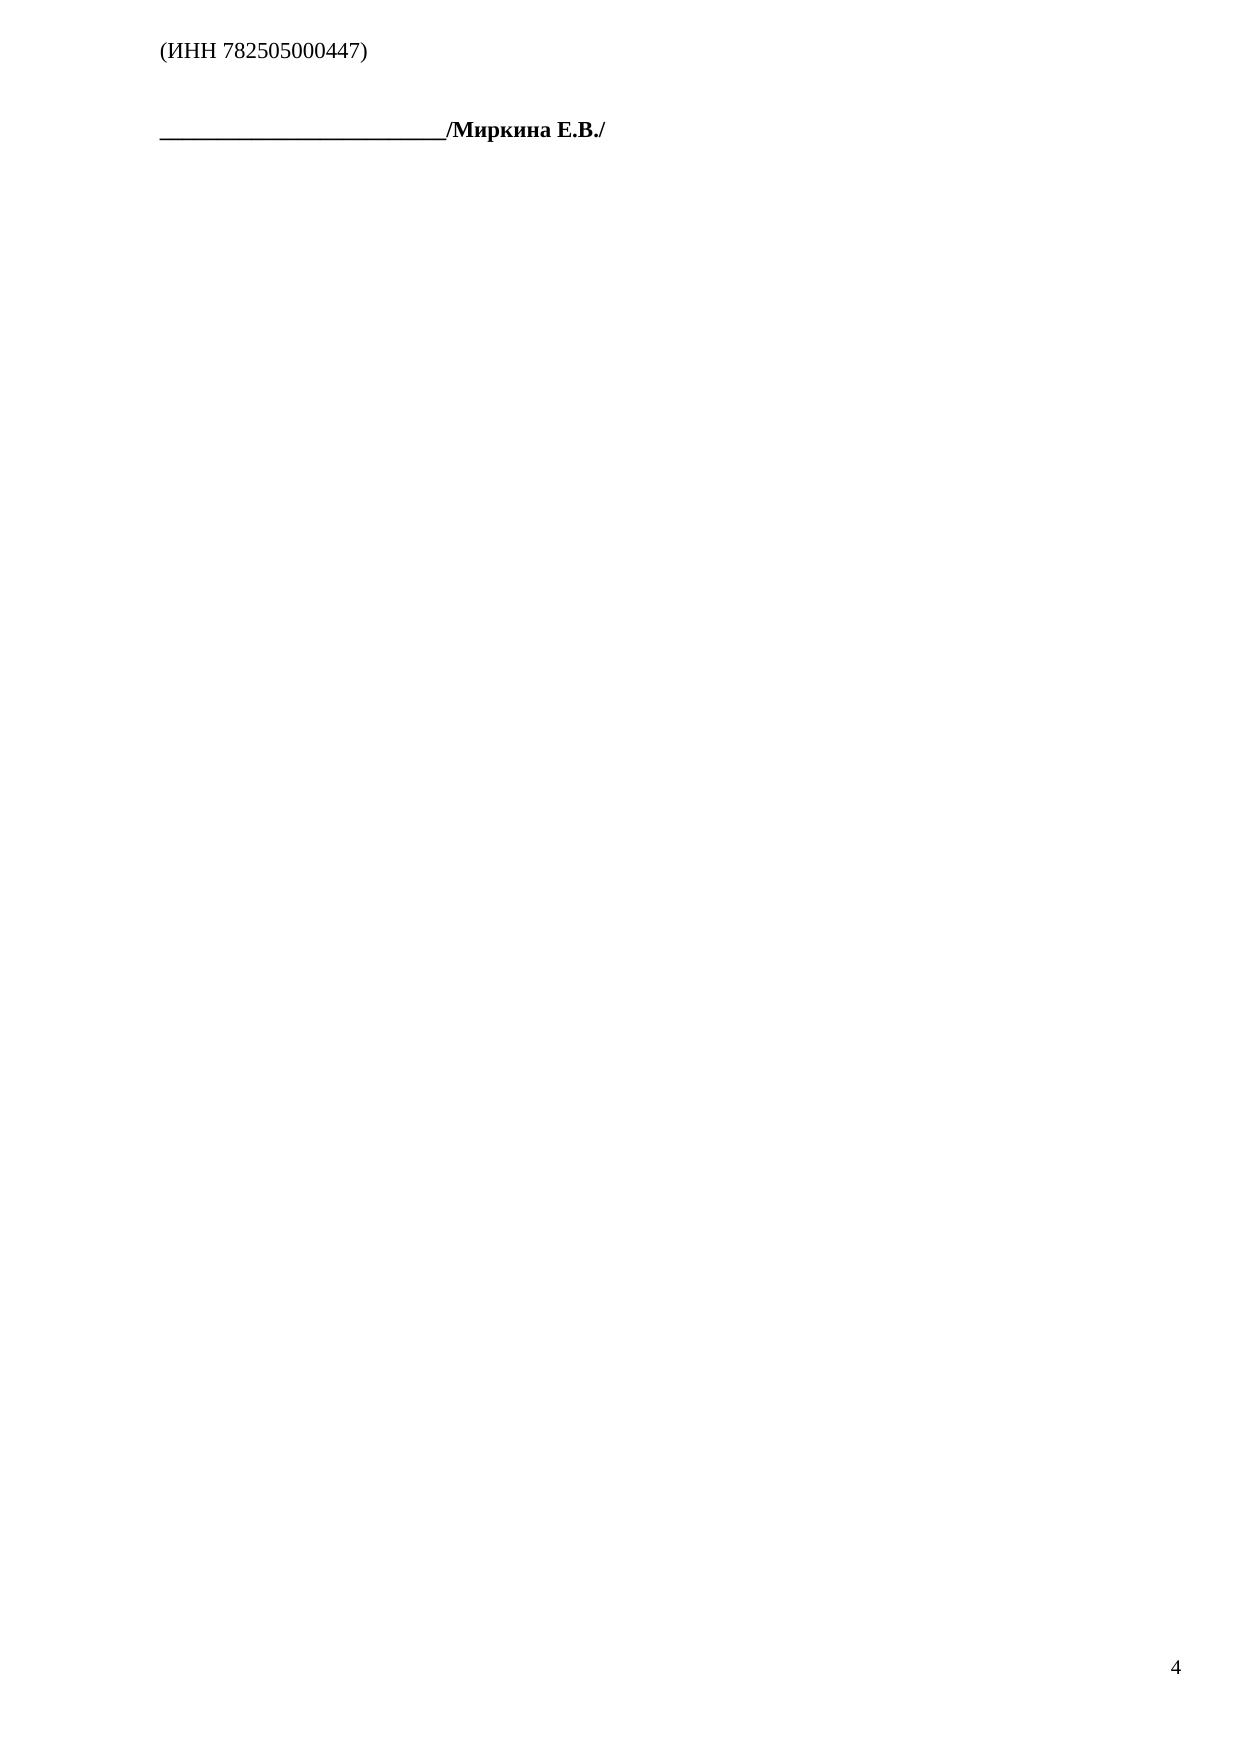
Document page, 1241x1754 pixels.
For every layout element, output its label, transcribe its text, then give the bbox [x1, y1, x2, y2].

text _________________________/Миркина Е.В./ [159, 117, 1181, 143]
text (ИНН 782505000447) [159, 37, 1181, 64]
